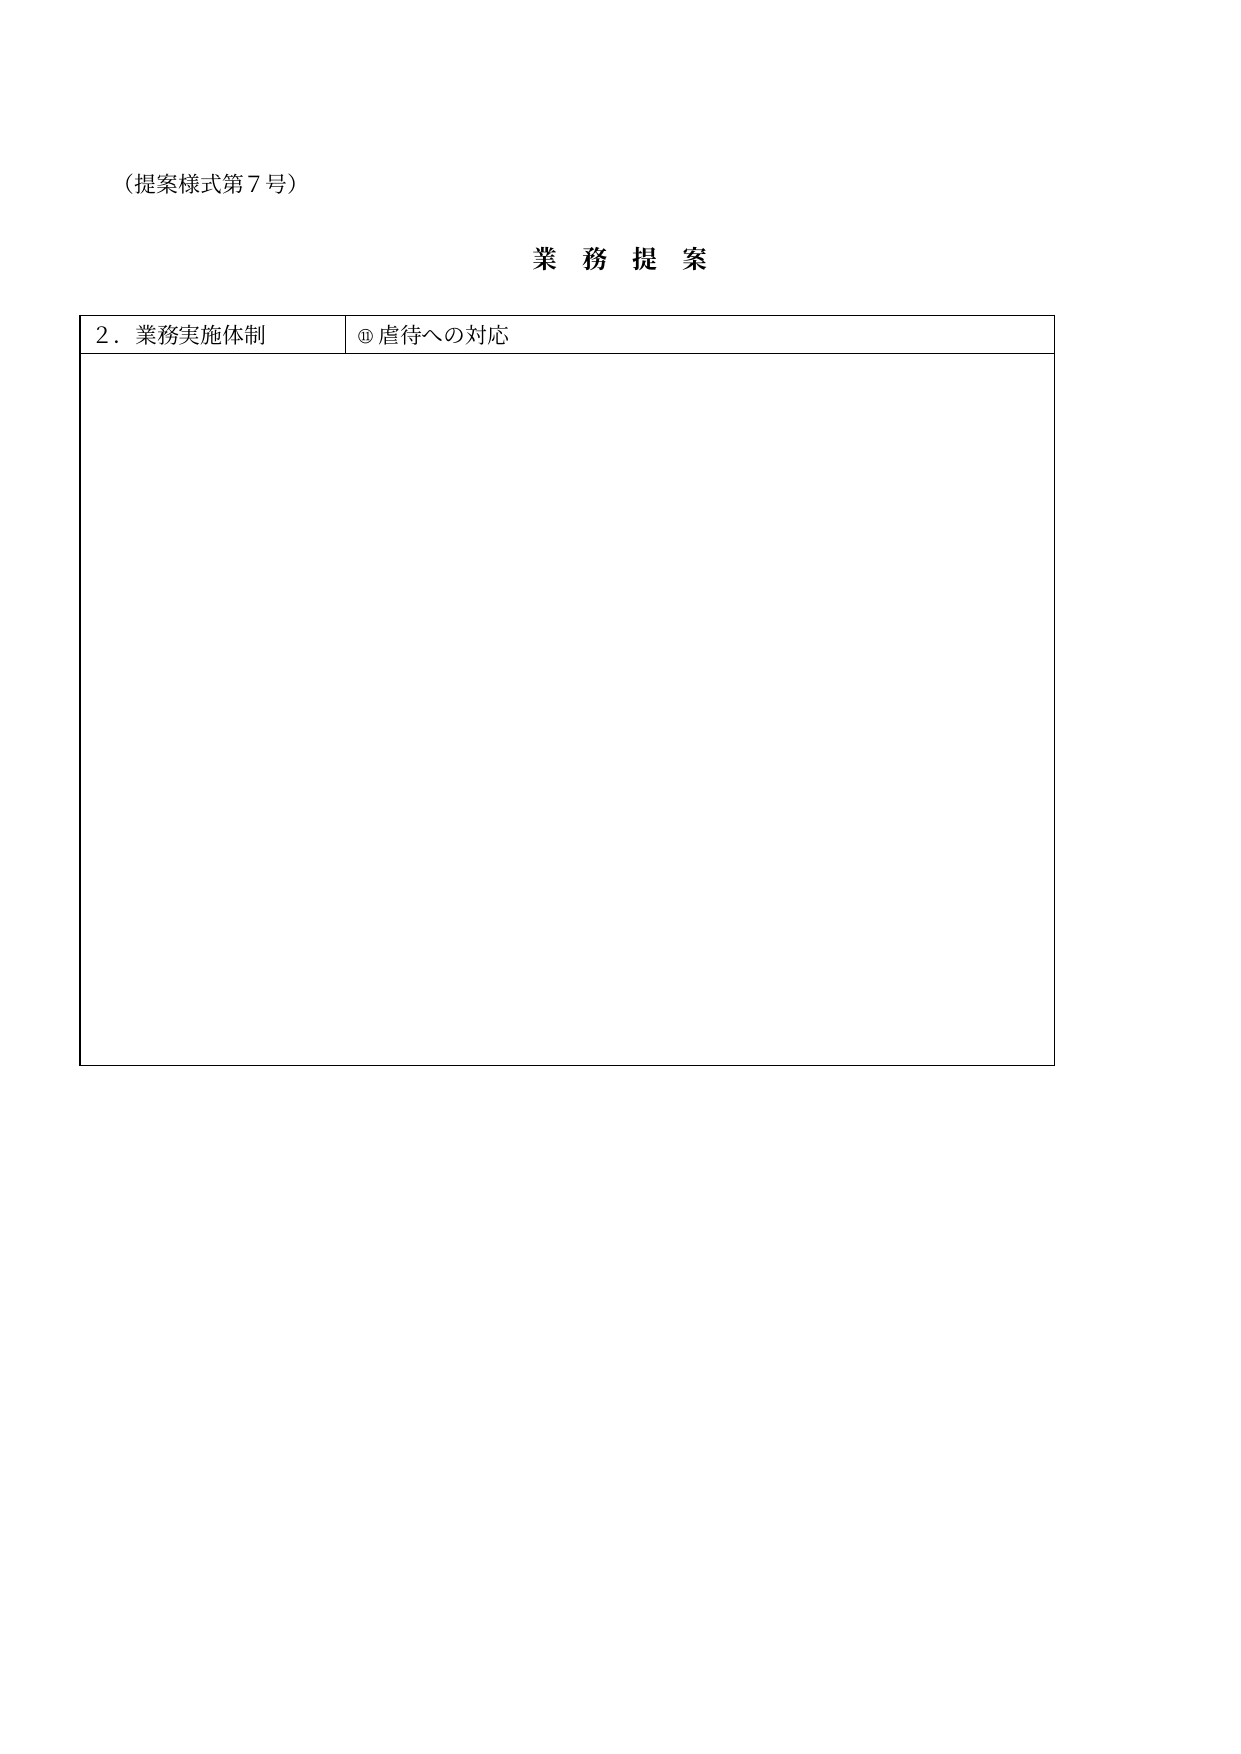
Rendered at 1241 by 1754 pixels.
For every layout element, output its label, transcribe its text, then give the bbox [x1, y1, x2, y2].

text 業 務 提 案 [112, 239, 1128, 277]
table_header ⑪虐待への対応 [346, 316, 1054, 353]
text （提案様式第７号） [112, 164, 1128, 202]
table_header ２．業務実施体制 [81, 316, 345, 353]
table_cell [81, 354, 1054, 1065]
